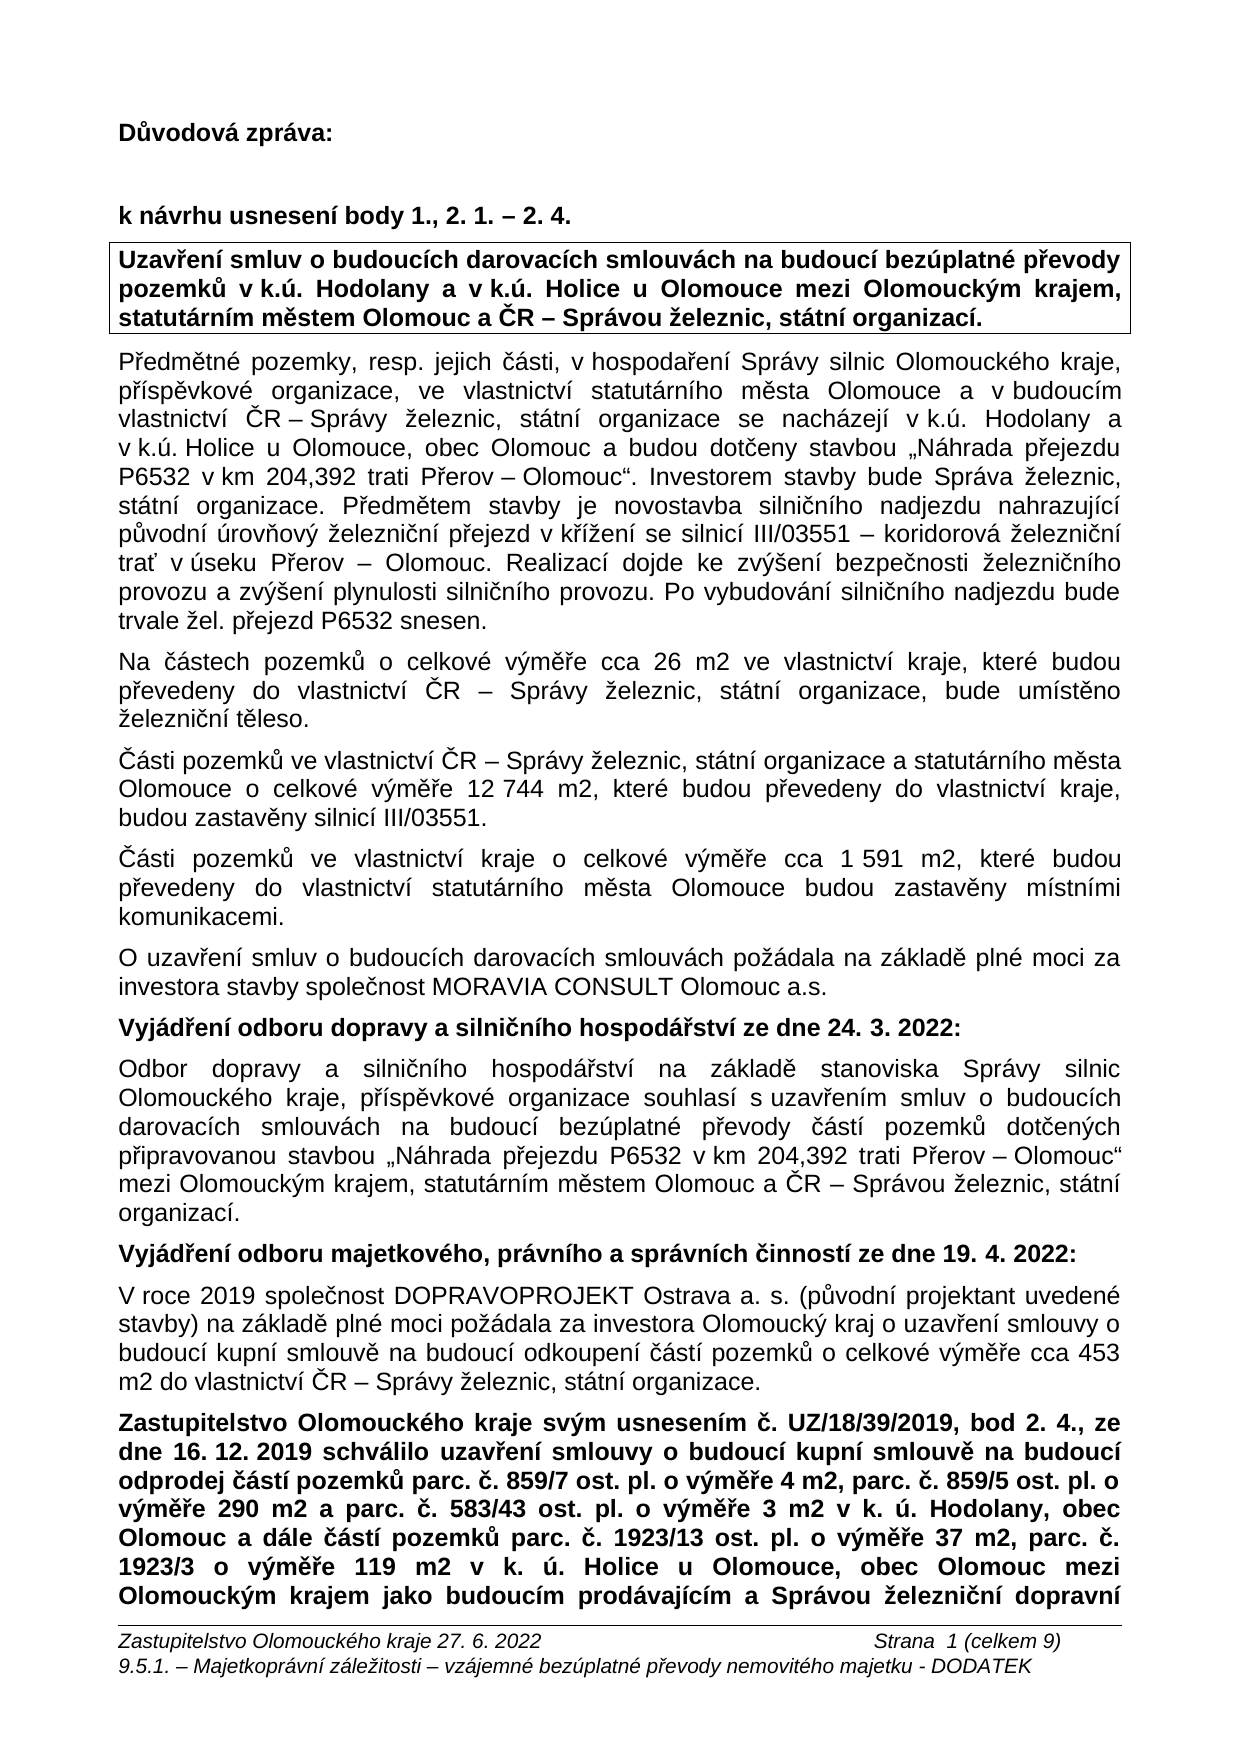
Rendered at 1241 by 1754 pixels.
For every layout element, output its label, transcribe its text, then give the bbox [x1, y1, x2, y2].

text V roce 2019 společnost DOPRAVOPROJEKT Ostrava a. s. (původní projektant uvedené stavby) na základě plné moci požádala za investora Olomoucký kraj o uzavření smlouvy o budoucí kupní smlouvě na budoucí odkoupení částí pozemků o celkové výměře cca 453 m2 do vlastnictví ČR – Správy železnic, státní organizace. [118, 1281, 1122, 1396]
text Odbor dopravy a silničního hospodářství na základě stanoviska Správy silnic Olomouckého kraje, příspěvkové organizace souhlasí s uzavřením smluv o budoucích darovacích smlouvách na budoucí bezúplatné převody částí pozemků dotčených připravovanou stavbou „Náhrada přejezdu P6532 v km 204,392 trati Přerov – Olomouc“ mezi Olomouckým krajem, statutárním městem Olomouc a ČR – Správou železnic, státní organizací. [118, 1054, 1122, 1227]
text Vyjádření odboru dopravy a silničního hospodářství ze dne 24. 3. 2022: [118, 1013, 1122, 1042]
text Na částech pozemků o celkové výměře cca 26 m2 ve vlastnictví kraje, které budou převedeny do vlastnictví ČR – Správy železnic, státní organizace, bude umístěno železniční těleso. [118, 647, 1122, 733]
text Vyjádření odboru majetkového, právního a správních činností ze dne 19. 4. 2022: [118, 1239, 1122, 1268]
text O uzavření smluv o budoucích darovacích smlouvách požádala na základě plné moci za investora stavby společnost MORAVIA CONSULT Olomouc a.s. [118, 943, 1122, 1001]
text Části pozemků ve vlastnictví kraje o celkové výměře cca 1 591 m2, které budou převedeny do vlastnictví statutárního města Olomouce budou zastavěny místními komunikacemi. [118, 844, 1122, 931]
text Části pozemků ve vlastnictví ČR – Správy železnic, státní organizace a statutárního města Olomouce o celkové výměře 12 744 m2, které budou převedeny do vlastnictví kraje, budou zastavěny silnicí III/03551. [118, 746, 1122, 832]
text Důvodová zpráva: [118, 118, 1122, 147]
text Uzavření smluv o budoucích darovacích smlouvách na budoucí bezúplatné převody pozemků v k.ú. Hodolany a v k.ú. Holice u Olomouce mezi Olomouckým krajem, statutárním městem Olomouc a ČR – Správou železnic, státní organizací. [110, 243, 1130, 333]
text k návrhu usnesení body 1., 2. 1. – 2. 4. [118, 201, 1122, 229]
text Předmětné pozemky, resp. jejich části, v hospodaření Správy silnic Olomouckého kraje, příspěvkové organizace, ve vlastnictví statutárního města Olomouce a v budoucím vlastnictví ČR – Správy železnic, státní organizace se nacházejí v k.ú. Hodolany a v k.ú. Holice u Olomouce, obec Olomouc a budou dotčeny stavbou „Náhrada přejezdu P6532 v km 204,392 trati Přerov – Olomouc“. Investorem stavby bude Správa železnic, státní organizace. Předmětem stavby je novostavba silničního nadjezdu nahrazující původní úrovňový železniční přejezd v křížení se silnicí III/03551 – koridorová železniční trať v úseku Přerov – Olomouc. Realizací dojde ke zvýšení bezpečnosti železničního provozu a zvýšení plynulosti silničního provozu. Po vybudování silničního nadjezdu bude trvale žel. přejezd P6532 snesen. [118, 347, 1122, 634]
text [118, 1408, 1122, 1609]
